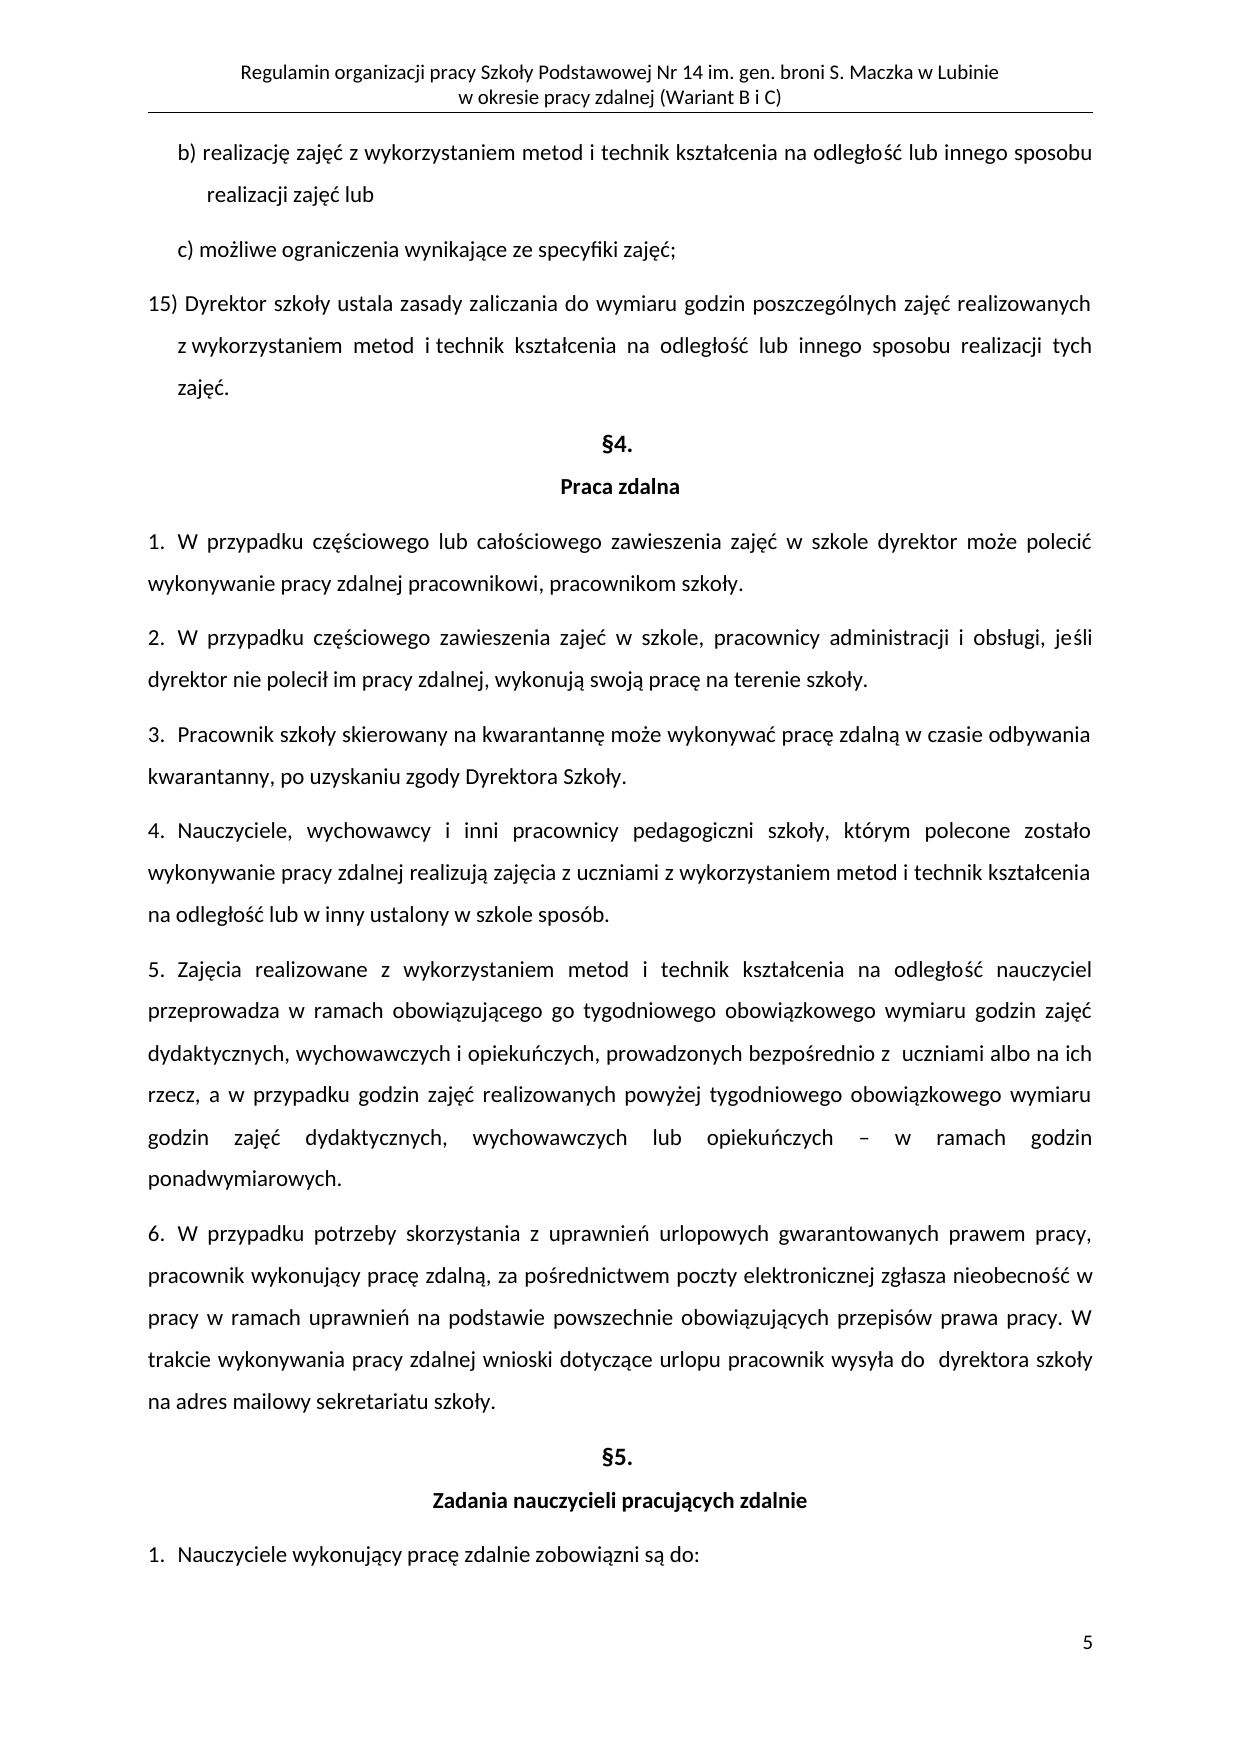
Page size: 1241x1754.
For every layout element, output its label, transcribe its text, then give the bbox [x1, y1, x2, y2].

list W przypadku potrzeby skorzystania z uprawnień urlopowych gwarantowanych prawem pracy, pracownik wykonujący pracę zdalną, za pośrednictwem poczty elektronicznej zgłasza nieobecność w pracy w ramach uprawnień na podstawie powszechnie obowiązujących przepisów prawa pracy. W trakcie wykonywania pracy zdalnej wnioski dotyczące urlopu pracownik wysyła do dyrektora szkoły na adres mailowy sekretariatu szkoły. [148, 1219, 1093, 1415]
list W przypadku częściowego lub całościowego zawieszenia zajęć w szkole dyrektor może polecić wykonywanie pracy zdalnej pracownikowi, pracownikom szkoły. [148, 527, 1093, 597]
text b) realizację zajęć z wykorzystaniem metod i technik kształcenia na odległość lub innego sposobu realizacji zajęć lub [177, 138, 1093, 208]
list Pracownik szkoły skierowany na kwarantannę może wykonywać pracę zdalną w czasie odbywania kwarantanny, po uzyskaniu zgody Dyrektora Szkoły. [148, 720, 1093, 790]
text 15) Dyrektor szkoły ustala zasady zaliczania do wymiaru godzin poszczególnych zajęć realizowanych z wykorzystaniem metod i technik kształcenia na odległość lub innego sposobu realizacji tych zajęć. [148, 289, 1093, 401]
list Praca zdalna [148, 428, 1093, 500]
list Nauczyciele wykonujący pracę zdalnie zobowiązni są do: [148, 1540, 1093, 1568]
text c) możliwe ograniczenia wynikające ze specyfiki zajęć; [177, 235, 1093, 263]
list W przypadku częściowego zawieszenia zajeć w szkole, pracownicy administracji i obsługi, jeśli dyrektor nie polecił im pracy zdalnej, wykonują swoją pracę na terenie szkoły. [148, 623, 1093, 693]
list Nauczyciele, wychowawcy i inni pracownicy pedagogiczni szkoły, którym polecone zostało wykonywanie pracy zdalnej realizują zajęcia z uczniami z wykorzystaniem metod i technik kształcenia na odległość lub w inny ustalony w szkole sposób. [148, 816, 1093, 928]
list Zadania nauczycieli pracujących zdalnie [148, 1441, 1093, 1514]
list Zajęcia realizowane z wykorzystaniem metod i technik kształcenia na odległość nauczyciel przeprowadza w ramach obowiązującego go tygodniowego obowiązkowego wymiaru godzin zajęć dydaktycznych, wychowawczych i opiekuńczych, prowadzonych bezpośrednio z uczniami albo na ich rzecz, a w przypadku godzin zajęć realizowanych powyżej tygodniowego obowiązkowego wymiaru godzin zajęć dydaktycznych, wychowawczych lub opiekuńczych – w ramach godzin ponadwymiarowych. [148, 955, 1093, 1193]
